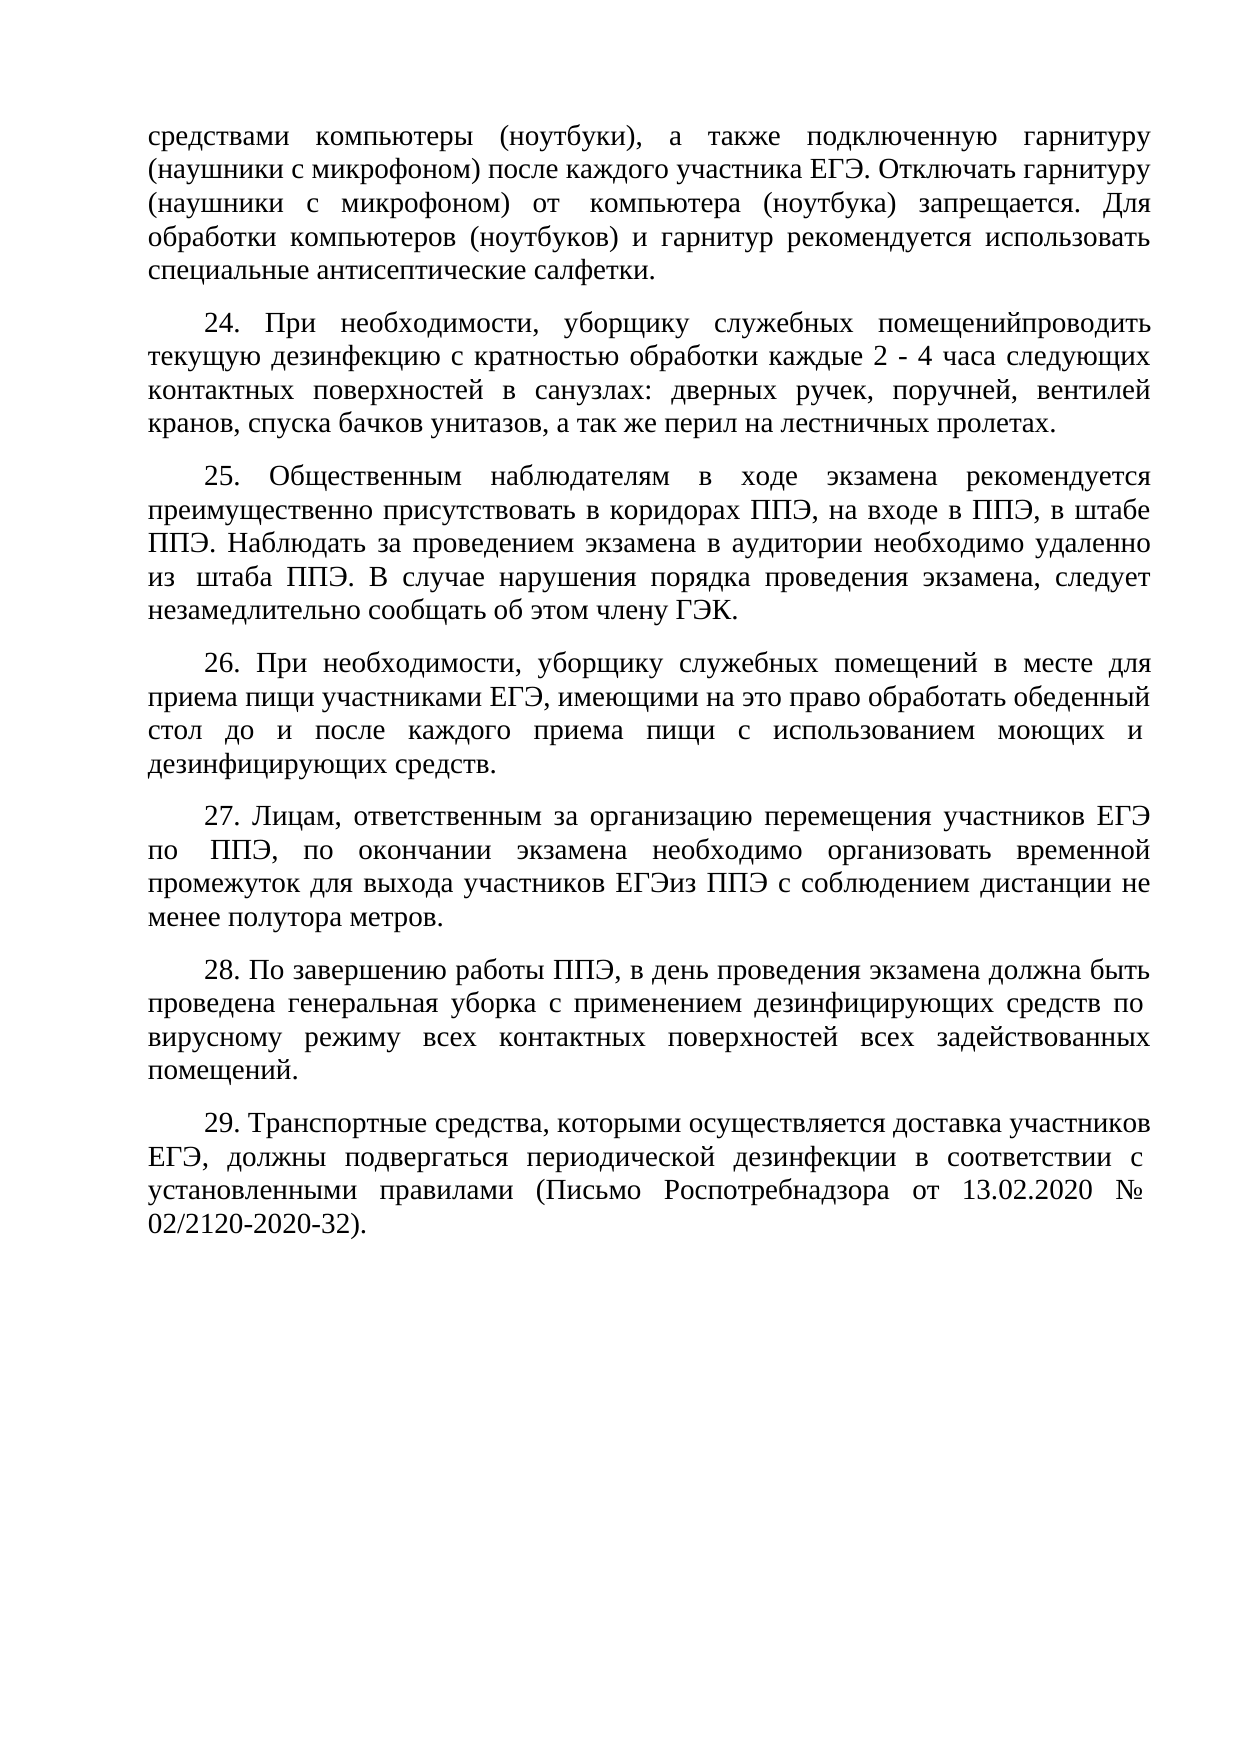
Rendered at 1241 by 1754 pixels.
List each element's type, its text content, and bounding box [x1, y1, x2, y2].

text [148, 118, 1152, 286]
text 24. При необходимости, уборщику служебных помещенийпроводить текущую дезинфекцию с кратностью обработки каждые 2 - 4 часа следующих контактных поверхностей в санузлах: дверных ручек, поручней, вентилей кранов, спуска бачков унитазов, а так же перил на лестничных пролетах. [148, 305, 1152, 439]
text 26. При необходимости, уборщику служебных помещений в месте для приема пищи участниками ЕГЭ, имеющими на это право обработать обеденный стол до и после каждого приема пищи с использованием моющих и дезинфицирующих средств. [148, 645, 1152, 779]
text 28. По завершению работы ППЭ, в день проведения экзамена должна быть проведена генеральная уборка с применением дезинфицирующих средств по вирусному режиму всех контактных поверхностей всех задействованных помещений. [148, 952, 1152, 1086]
text 25. Общественным наблюдателям в ходе экзамена рекомендуется преимущественно присутствовать в коридорах ППЭ, на входе в ППЭ, в штабе ППЭ. Наблюдать за проведением экзамена в аудитории необходимо удаленно из штаба ППЭ. В случае нарушения порядка проведения экзамена, следует незамедлительно сообщать об этом члену ГЭК. [148, 458, 1152, 626]
text 29. Транспортные средства, которыми осуществляется доставка участников ЕГЭ, должны подвергаться периодической дезинфекции в соответствии с установленными правилами (Письмо Роспотребнадзора от 13.02.2020 № 02/2120-2020-32). [148, 1105, 1152, 1239]
text 27. Лицам, ответственным за организацию перемещения участников ЕГЭ по ППЭ, по окончании экзамена необходимо организовать временной промежуток для выхода участников ЕГЭиз ППЭ с соблюдением дистанции не менее полутора метров. [148, 798, 1152, 933]
